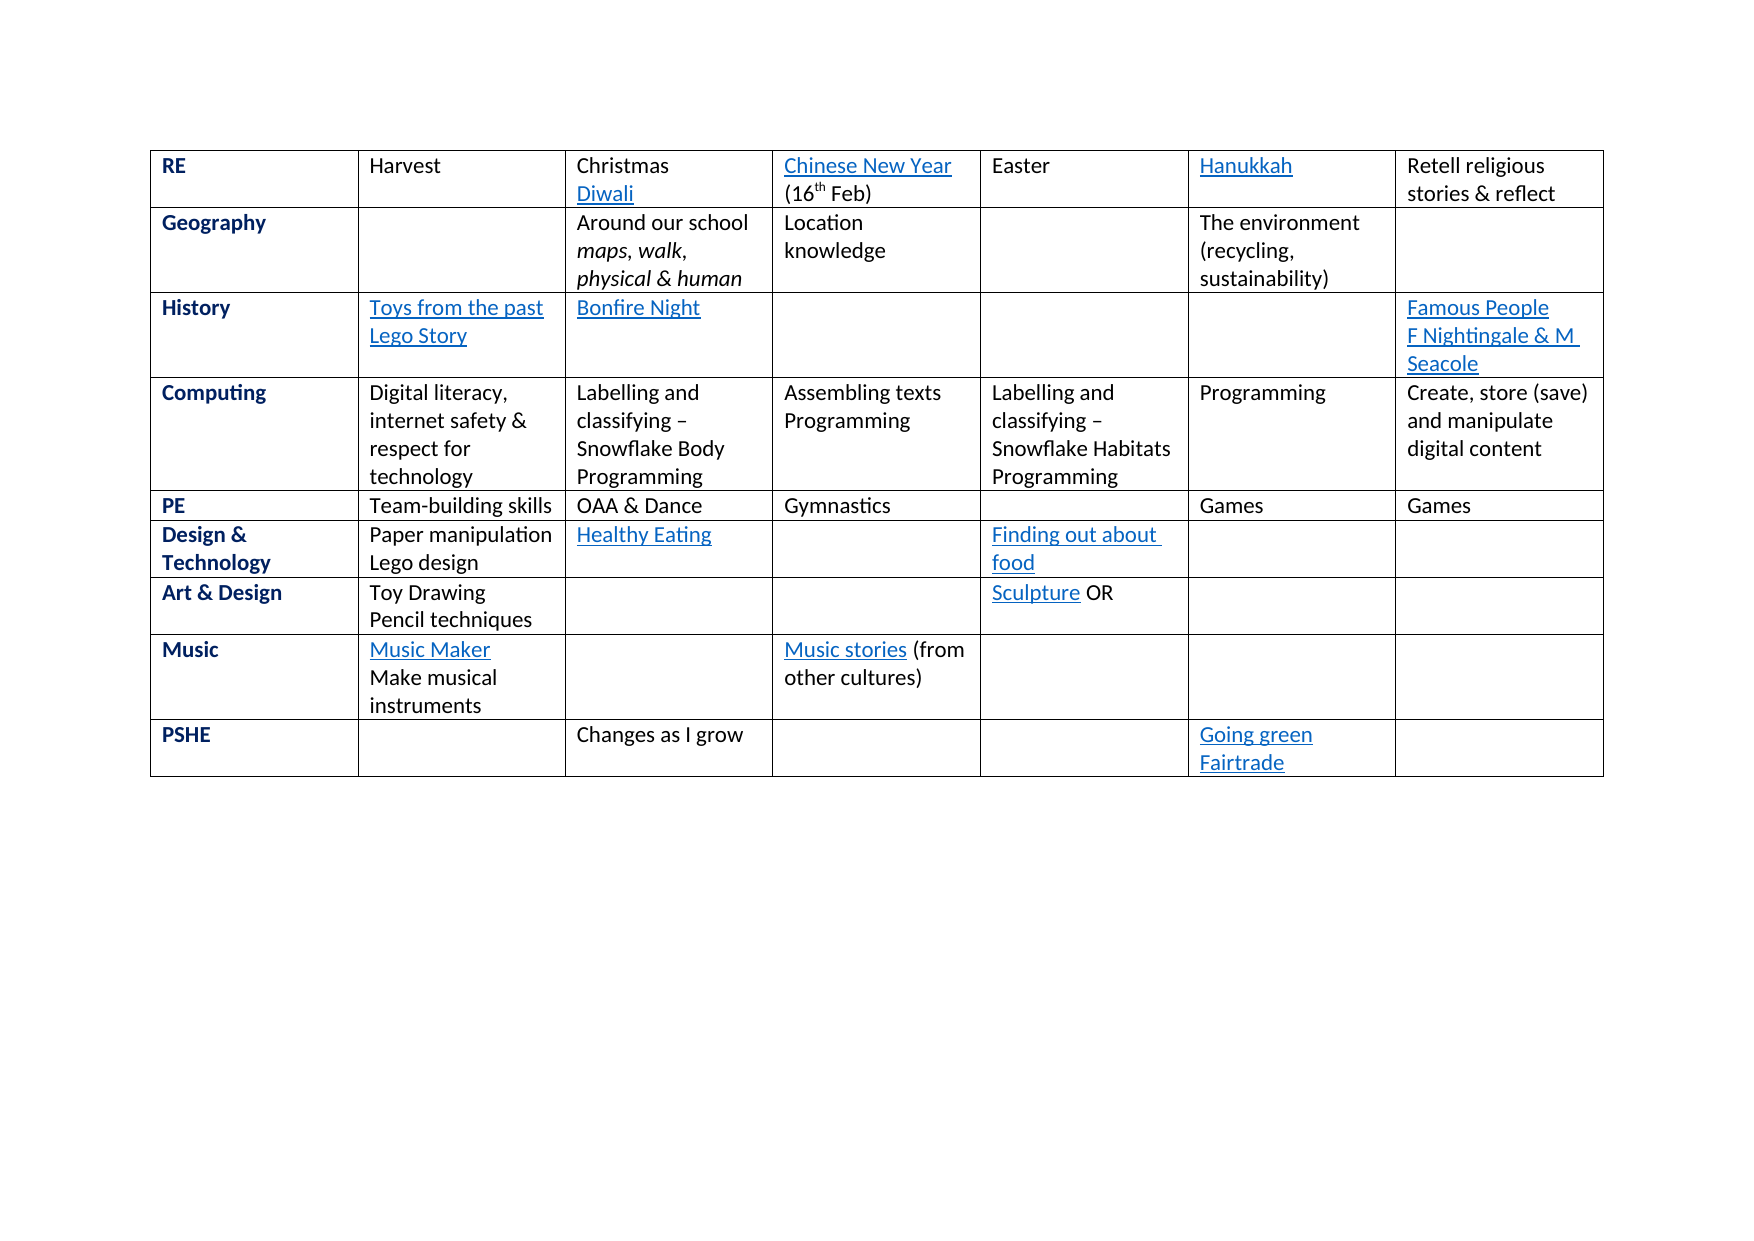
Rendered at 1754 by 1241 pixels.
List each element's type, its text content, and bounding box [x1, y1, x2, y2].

table_cell History [151, 293, 358, 377]
table_cell Harvest [359, 151, 565, 207]
table_cell Music stories (from other cultures) [773, 635, 980, 719]
table_cell PE [151, 491, 358, 519]
table_cell Healthy Eating [566, 521, 772, 577]
table_cell [1189, 635, 1395, 719]
table_cell [1396, 208, 1603, 292]
table_cell [1396, 578, 1603, 634]
table_cell Create, store (save) and manipulate digital content [1396, 378, 1603, 490]
table_cell Toys from the past Lego Story [359, 293, 565, 377]
table_cell RE [151, 151, 358, 207]
table_cell Digital literacy, internet safety & respect for technology [359, 378, 565, 490]
table_cell [773, 293, 980, 377]
table_cell [981, 208, 1188, 292]
table_cell [981, 491, 1188, 519]
table_cell PSHE [151, 720, 358, 776]
table_cell [981, 720, 1188, 776]
table_cell [981, 635, 1188, 719]
table_cell Finding out about food [981, 521, 1188, 577]
table_cell [1189, 578, 1395, 634]
table_cell [1189, 521, 1395, 577]
table_cell [1189, 293, 1395, 377]
table_cell [981, 293, 1188, 377]
table_cell Assembling texts Programming [773, 378, 980, 490]
table_cell [566, 635, 772, 719]
table_cell [1396, 635, 1603, 719]
table_cell Art & Design [151, 578, 358, 634]
table_cell Geography [151, 208, 358, 292]
table_cell Christmas Diwali [566, 151, 772, 207]
table_cell [1396, 521, 1603, 577]
table_cell Music Maker Make musical instruments [359, 635, 565, 719]
table_cell Changes as I grow [566, 720, 772, 776]
table_cell Going green Fairtrade [1189, 720, 1395, 776]
table_cell Labelling and classifying – Snowflake Body Programming [566, 378, 772, 490]
table_cell Games [1189, 491, 1395, 519]
table_cell Sculpture OR [981, 578, 1188, 634]
table_cell Around our school maps, walk, physical & human [566, 208, 772, 292]
table_cell Location knowledge [773, 208, 980, 292]
table_cell Labelling and classifying – Snowflake Habitats Programming [981, 378, 1188, 490]
table_cell Easter [981, 151, 1188, 207]
table_cell Bonfire Night [566, 293, 772, 377]
table_cell Chinese New Year (16th Feb) [773, 151, 980, 207]
table_cell [566, 578, 772, 634]
table_cell The environment (recycling, sustainability) [1189, 208, 1395, 292]
table_cell Team-building skills [359, 491, 565, 519]
table_cell Design & Technology [151, 521, 358, 577]
table_cell [773, 521, 980, 577]
table_cell Toy Drawing Pencil techniques [359, 578, 565, 634]
table_cell Paper manipulation Lego design [359, 521, 565, 577]
table_cell [359, 208, 565, 292]
table_cell [773, 578, 980, 634]
table_cell Retell religious stories & reflect [1396, 151, 1603, 207]
table_cell [359, 720, 565, 776]
table_cell Hanukkah [1189, 151, 1395, 207]
table_cell Gymnastics [773, 491, 980, 519]
table_cell Music [151, 635, 358, 719]
table_cell [1396, 720, 1603, 776]
table_cell Computing [151, 378, 358, 490]
table_cell Programming [1189, 378, 1395, 490]
table_cell [773, 720, 980, 776]
table_cell Games [1396, 491, 1603, 519]
table_cell OAA & Dance [566, 491, 772, 519]
table_cell Famous People F Nightingale & M Seacole [1396, 293, 1603, 377]
